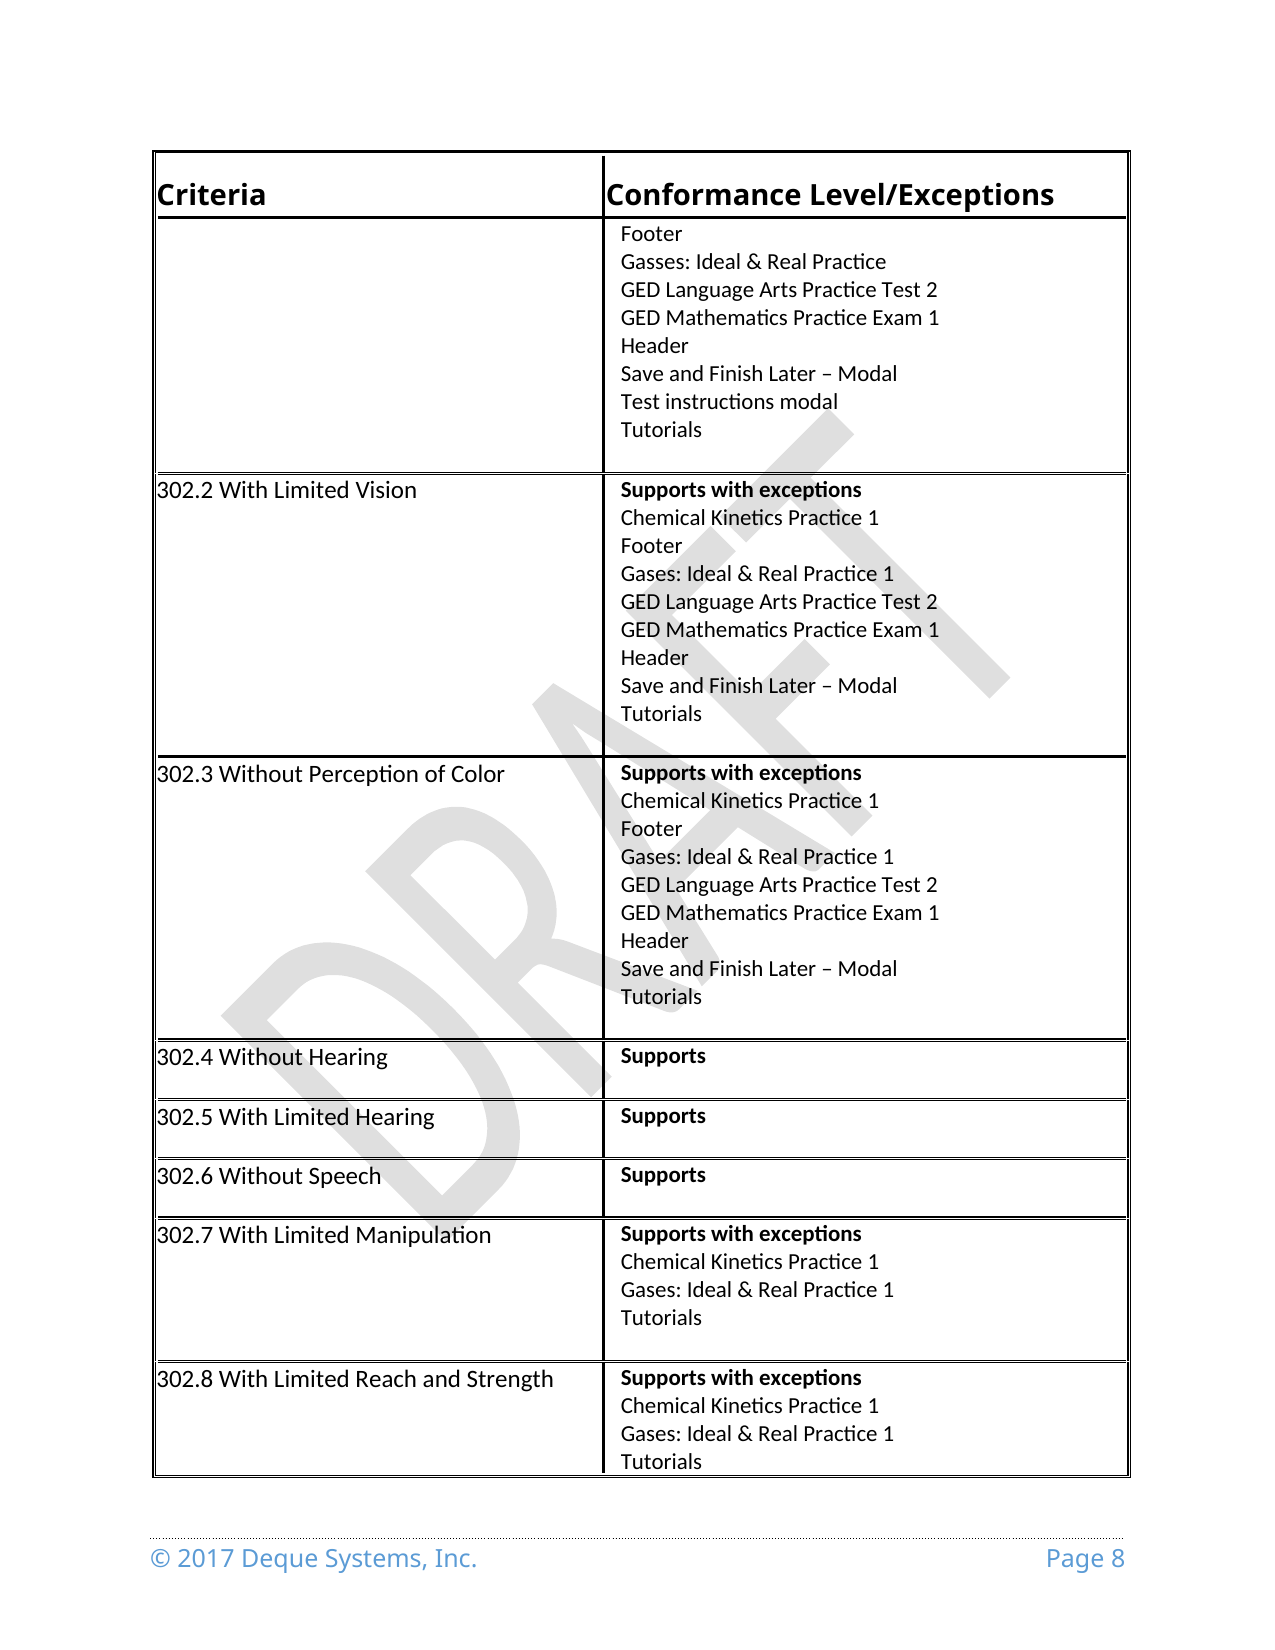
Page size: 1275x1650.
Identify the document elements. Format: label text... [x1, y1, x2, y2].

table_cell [605, 1216, 1128, 1359]
table_cell 302.4 Without Hearing [156, 1038, 602, 1098]
table_cell 302.8 With Limited Reach and Strength [156, 1360, 603, 1475]
table_cell Supports with exceptions Chemical Kinetics Practice 1 Footer Gases: Ideal & Real Practice 1 GED Language Arts Practice Test 2 GED Mathematics Practice Exam 1 Header Save and Finish Later – Modal Tutorials [605, 471, 1128, 755]
table_cell 302.3 Without Perception of Color [156, 755, 602, 1038]
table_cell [605, 216, 1127, 471]
table_cell 302.6 Without Speech [154, 1157, 603, 1216]
table_cell Supports with exceptions Chemical Kinetics Practice 1 Footer Gases: Ideal & Real Practice 1 GED Language Arts Practice Test 2 GED Mathematics Practice Exam 1 Header Save and Finish Later – Modal Tutorials [605, 755, 1127, 1038]
table_cell Supports [605, 1038, 1128, 1098]
table_cell 302.2 With Limited Vision [156, 471, 602, 755]
table_cell 302.5 With Limited Hearing [154, 1098, 603, 1157]
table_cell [603, 1360, 1128, 1475]
table_header Criteria [156, 153, 603, 216]
table_header Conformance Level/Exceptions [603, 153, 1127, 216]
table_cell 302.1 Without Vision [156, 216, 602, 471]
table_cell Supports [603, 1098, 1129, 1157]
table_cell Supports [603, 1157, 1129, 1216]
table_cell 302.7 With Limited Manipulation [156, 1216, 602, 1359]
